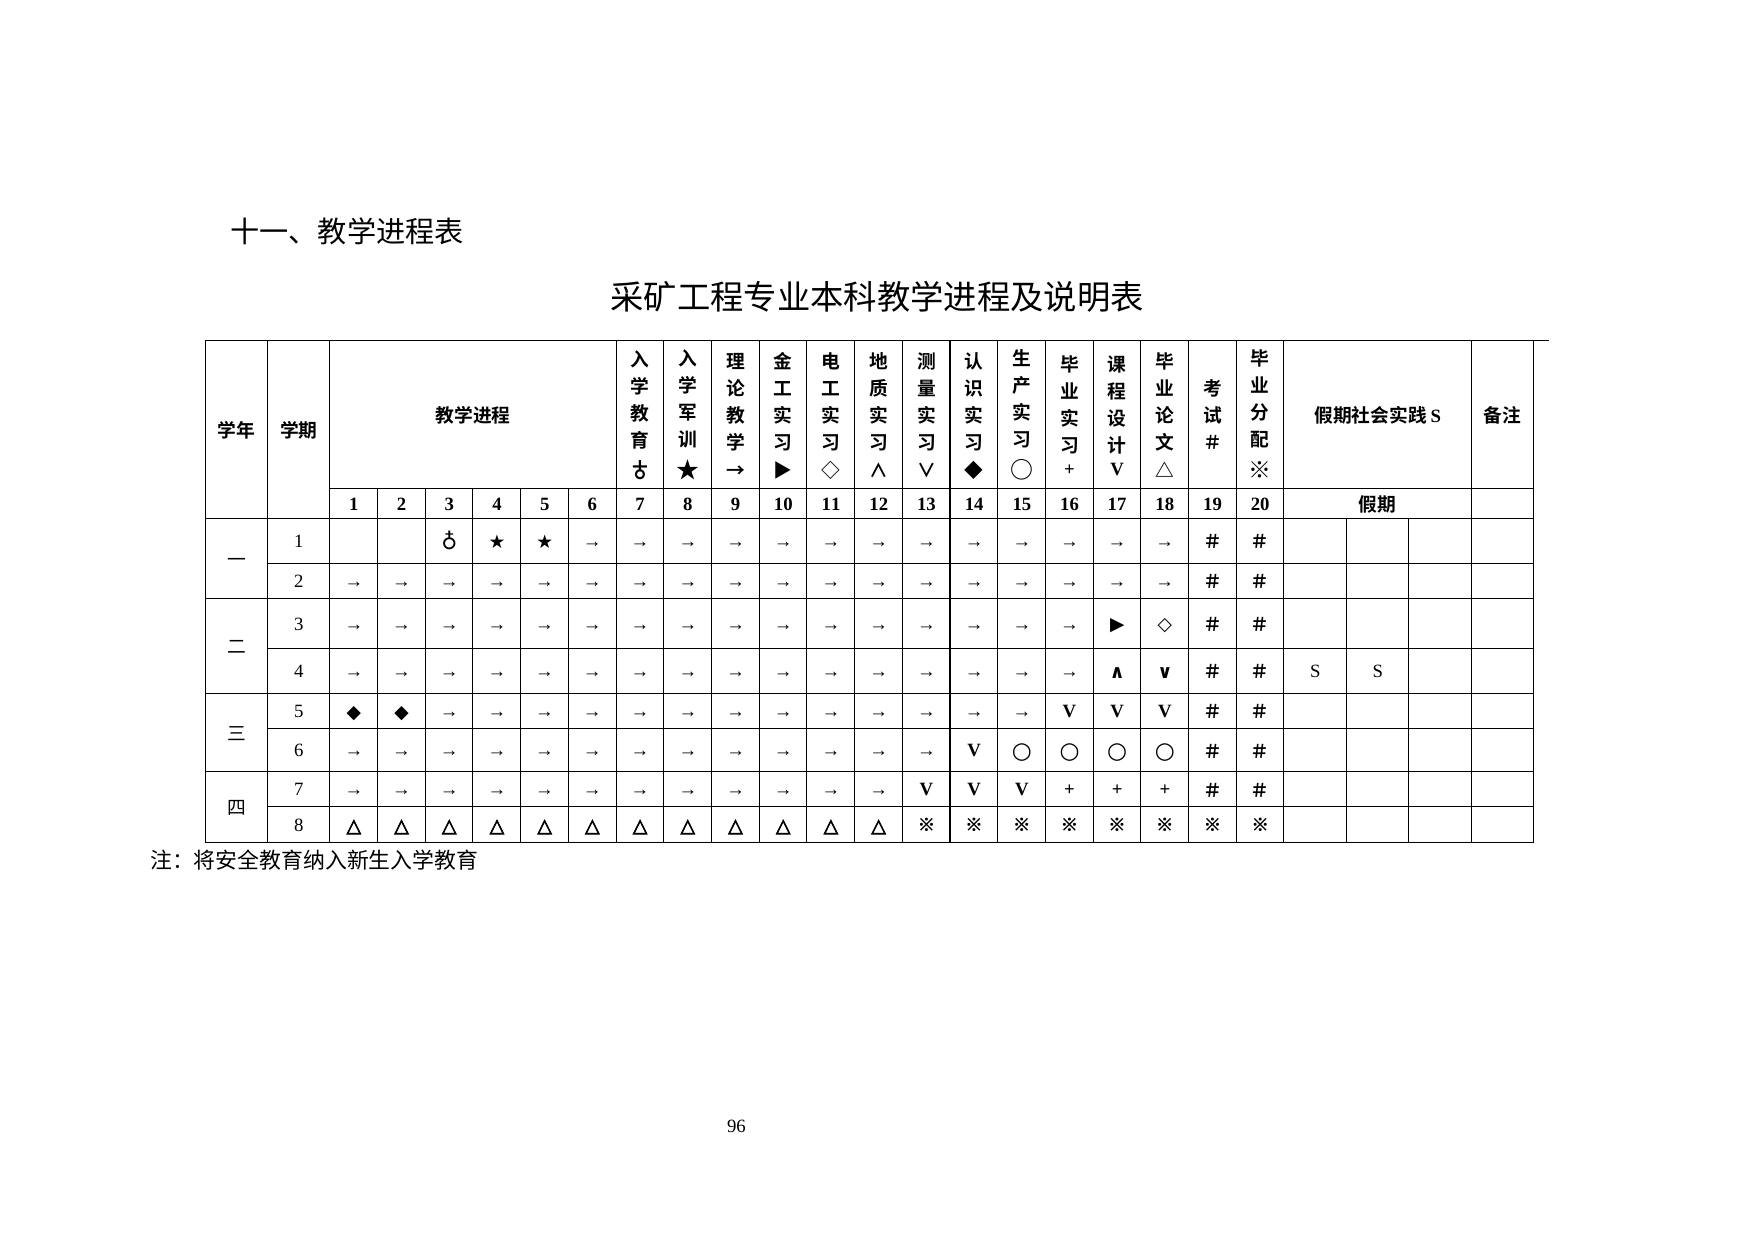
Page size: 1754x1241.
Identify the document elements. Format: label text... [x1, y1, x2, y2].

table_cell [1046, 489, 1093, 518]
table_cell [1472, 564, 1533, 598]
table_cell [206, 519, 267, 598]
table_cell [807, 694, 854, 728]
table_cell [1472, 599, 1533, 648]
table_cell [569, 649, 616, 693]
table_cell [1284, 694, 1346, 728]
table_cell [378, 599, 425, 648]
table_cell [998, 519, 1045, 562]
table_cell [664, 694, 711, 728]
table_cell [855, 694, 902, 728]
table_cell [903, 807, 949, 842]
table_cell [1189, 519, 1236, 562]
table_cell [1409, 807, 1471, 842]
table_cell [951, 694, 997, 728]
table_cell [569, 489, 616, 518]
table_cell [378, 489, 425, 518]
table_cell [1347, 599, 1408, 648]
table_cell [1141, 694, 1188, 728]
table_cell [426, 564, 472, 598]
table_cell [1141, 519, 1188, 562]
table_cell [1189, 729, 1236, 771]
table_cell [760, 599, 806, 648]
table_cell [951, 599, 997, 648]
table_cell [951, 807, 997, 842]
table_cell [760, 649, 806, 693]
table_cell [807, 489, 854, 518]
subtitle 十一、教学进程表 [172, 198, 1604, 263]
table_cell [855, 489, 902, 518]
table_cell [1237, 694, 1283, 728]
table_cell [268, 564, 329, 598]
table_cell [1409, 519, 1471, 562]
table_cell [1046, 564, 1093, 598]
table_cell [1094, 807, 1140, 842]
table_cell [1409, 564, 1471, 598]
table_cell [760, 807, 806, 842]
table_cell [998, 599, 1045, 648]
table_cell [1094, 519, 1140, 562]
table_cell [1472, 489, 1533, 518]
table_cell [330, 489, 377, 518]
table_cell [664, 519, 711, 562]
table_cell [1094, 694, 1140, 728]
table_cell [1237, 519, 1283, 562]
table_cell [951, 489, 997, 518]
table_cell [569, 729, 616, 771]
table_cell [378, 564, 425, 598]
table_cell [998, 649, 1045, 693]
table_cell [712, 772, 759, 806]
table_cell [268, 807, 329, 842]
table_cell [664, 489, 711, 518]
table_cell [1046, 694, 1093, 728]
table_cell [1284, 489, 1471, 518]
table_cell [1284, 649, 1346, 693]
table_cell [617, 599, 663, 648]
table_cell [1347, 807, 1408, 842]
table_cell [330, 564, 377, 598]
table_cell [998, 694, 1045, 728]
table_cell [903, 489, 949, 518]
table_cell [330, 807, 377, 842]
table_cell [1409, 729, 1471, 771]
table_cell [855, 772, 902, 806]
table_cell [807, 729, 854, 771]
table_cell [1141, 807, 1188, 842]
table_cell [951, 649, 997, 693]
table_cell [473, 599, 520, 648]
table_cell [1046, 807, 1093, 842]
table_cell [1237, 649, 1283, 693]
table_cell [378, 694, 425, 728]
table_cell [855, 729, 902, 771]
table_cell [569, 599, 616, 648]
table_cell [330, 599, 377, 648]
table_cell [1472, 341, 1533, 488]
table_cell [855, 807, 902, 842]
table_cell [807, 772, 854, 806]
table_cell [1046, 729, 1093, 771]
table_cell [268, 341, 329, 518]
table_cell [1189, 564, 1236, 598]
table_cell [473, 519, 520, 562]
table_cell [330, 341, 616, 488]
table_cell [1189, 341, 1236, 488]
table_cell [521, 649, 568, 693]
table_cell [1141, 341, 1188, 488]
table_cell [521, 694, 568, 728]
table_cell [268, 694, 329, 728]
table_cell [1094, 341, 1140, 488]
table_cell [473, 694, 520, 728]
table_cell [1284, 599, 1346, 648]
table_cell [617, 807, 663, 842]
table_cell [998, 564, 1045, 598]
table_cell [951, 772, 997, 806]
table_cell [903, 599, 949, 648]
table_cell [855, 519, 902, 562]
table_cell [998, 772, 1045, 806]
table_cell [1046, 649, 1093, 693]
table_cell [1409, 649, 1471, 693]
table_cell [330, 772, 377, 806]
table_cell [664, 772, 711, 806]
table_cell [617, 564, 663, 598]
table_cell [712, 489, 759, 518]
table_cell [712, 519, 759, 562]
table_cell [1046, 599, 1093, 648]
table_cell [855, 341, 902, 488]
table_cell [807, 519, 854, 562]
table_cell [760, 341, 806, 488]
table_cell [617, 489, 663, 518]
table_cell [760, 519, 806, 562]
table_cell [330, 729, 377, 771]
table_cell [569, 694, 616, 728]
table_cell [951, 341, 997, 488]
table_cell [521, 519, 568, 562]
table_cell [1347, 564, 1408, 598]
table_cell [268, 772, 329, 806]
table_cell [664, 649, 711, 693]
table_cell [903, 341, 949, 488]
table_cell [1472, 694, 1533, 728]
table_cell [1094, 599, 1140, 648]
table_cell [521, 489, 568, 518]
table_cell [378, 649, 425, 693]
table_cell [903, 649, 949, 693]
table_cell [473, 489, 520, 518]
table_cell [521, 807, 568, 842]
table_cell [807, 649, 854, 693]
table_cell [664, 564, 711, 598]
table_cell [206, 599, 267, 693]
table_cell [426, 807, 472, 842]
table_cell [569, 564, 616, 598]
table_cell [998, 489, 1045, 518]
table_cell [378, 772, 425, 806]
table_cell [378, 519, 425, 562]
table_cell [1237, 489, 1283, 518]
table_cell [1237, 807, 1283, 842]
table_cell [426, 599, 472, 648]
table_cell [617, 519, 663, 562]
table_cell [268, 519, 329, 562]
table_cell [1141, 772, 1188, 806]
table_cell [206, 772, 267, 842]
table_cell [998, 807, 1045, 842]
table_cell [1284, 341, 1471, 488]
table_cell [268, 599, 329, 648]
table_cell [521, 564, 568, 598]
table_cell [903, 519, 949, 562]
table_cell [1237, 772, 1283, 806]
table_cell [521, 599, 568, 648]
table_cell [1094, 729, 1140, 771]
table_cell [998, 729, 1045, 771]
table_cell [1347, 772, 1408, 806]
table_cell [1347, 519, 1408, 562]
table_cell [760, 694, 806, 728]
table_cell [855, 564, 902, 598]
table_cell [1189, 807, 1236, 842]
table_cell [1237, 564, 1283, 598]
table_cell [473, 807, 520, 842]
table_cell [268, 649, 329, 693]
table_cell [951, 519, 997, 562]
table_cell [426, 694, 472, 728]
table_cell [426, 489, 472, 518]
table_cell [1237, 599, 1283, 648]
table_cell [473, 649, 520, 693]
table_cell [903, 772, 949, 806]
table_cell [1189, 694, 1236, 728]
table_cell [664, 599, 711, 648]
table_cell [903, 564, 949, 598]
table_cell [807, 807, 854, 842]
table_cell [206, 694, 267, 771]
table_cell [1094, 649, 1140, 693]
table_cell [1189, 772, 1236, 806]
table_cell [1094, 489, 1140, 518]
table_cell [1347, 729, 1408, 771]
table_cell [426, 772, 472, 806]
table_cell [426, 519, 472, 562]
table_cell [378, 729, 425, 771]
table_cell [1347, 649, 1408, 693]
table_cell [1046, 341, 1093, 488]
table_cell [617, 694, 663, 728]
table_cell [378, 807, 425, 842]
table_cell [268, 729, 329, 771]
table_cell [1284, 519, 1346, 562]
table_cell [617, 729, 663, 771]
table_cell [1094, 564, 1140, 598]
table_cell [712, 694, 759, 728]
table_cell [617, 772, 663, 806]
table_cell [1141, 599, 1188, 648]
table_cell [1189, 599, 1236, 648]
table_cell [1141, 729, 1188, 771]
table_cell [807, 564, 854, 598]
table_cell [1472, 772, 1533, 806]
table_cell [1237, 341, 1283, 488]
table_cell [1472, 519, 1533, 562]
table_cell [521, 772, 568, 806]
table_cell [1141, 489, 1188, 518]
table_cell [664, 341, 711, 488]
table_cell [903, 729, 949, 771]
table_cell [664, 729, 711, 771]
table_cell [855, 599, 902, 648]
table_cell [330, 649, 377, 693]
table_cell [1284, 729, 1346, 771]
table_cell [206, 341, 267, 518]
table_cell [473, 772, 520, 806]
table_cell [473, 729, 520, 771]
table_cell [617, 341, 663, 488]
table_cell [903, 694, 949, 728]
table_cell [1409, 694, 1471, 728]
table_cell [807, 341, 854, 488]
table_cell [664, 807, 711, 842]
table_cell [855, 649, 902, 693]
text 注：将安全教育纳入新生入学教育 [150, 843, 1604, 875]
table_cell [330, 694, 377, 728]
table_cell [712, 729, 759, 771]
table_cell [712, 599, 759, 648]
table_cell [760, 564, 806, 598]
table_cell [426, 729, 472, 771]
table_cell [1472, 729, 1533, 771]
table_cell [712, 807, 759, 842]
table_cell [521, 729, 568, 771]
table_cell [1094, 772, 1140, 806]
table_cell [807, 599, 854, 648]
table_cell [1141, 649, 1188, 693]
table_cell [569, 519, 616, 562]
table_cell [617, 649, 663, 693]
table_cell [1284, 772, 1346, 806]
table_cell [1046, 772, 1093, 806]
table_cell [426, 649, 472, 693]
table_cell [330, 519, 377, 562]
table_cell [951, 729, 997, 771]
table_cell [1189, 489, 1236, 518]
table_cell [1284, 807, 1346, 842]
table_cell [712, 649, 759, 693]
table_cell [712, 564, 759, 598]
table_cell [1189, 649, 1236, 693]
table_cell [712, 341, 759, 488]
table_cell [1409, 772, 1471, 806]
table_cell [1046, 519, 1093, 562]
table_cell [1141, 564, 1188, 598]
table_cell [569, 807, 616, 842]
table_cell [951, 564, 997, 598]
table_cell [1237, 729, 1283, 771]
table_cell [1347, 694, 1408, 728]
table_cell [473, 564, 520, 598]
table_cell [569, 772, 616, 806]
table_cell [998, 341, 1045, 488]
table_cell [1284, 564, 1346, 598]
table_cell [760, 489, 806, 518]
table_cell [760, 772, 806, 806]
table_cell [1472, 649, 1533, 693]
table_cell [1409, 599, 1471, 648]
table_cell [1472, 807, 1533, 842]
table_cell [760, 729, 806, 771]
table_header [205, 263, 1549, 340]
